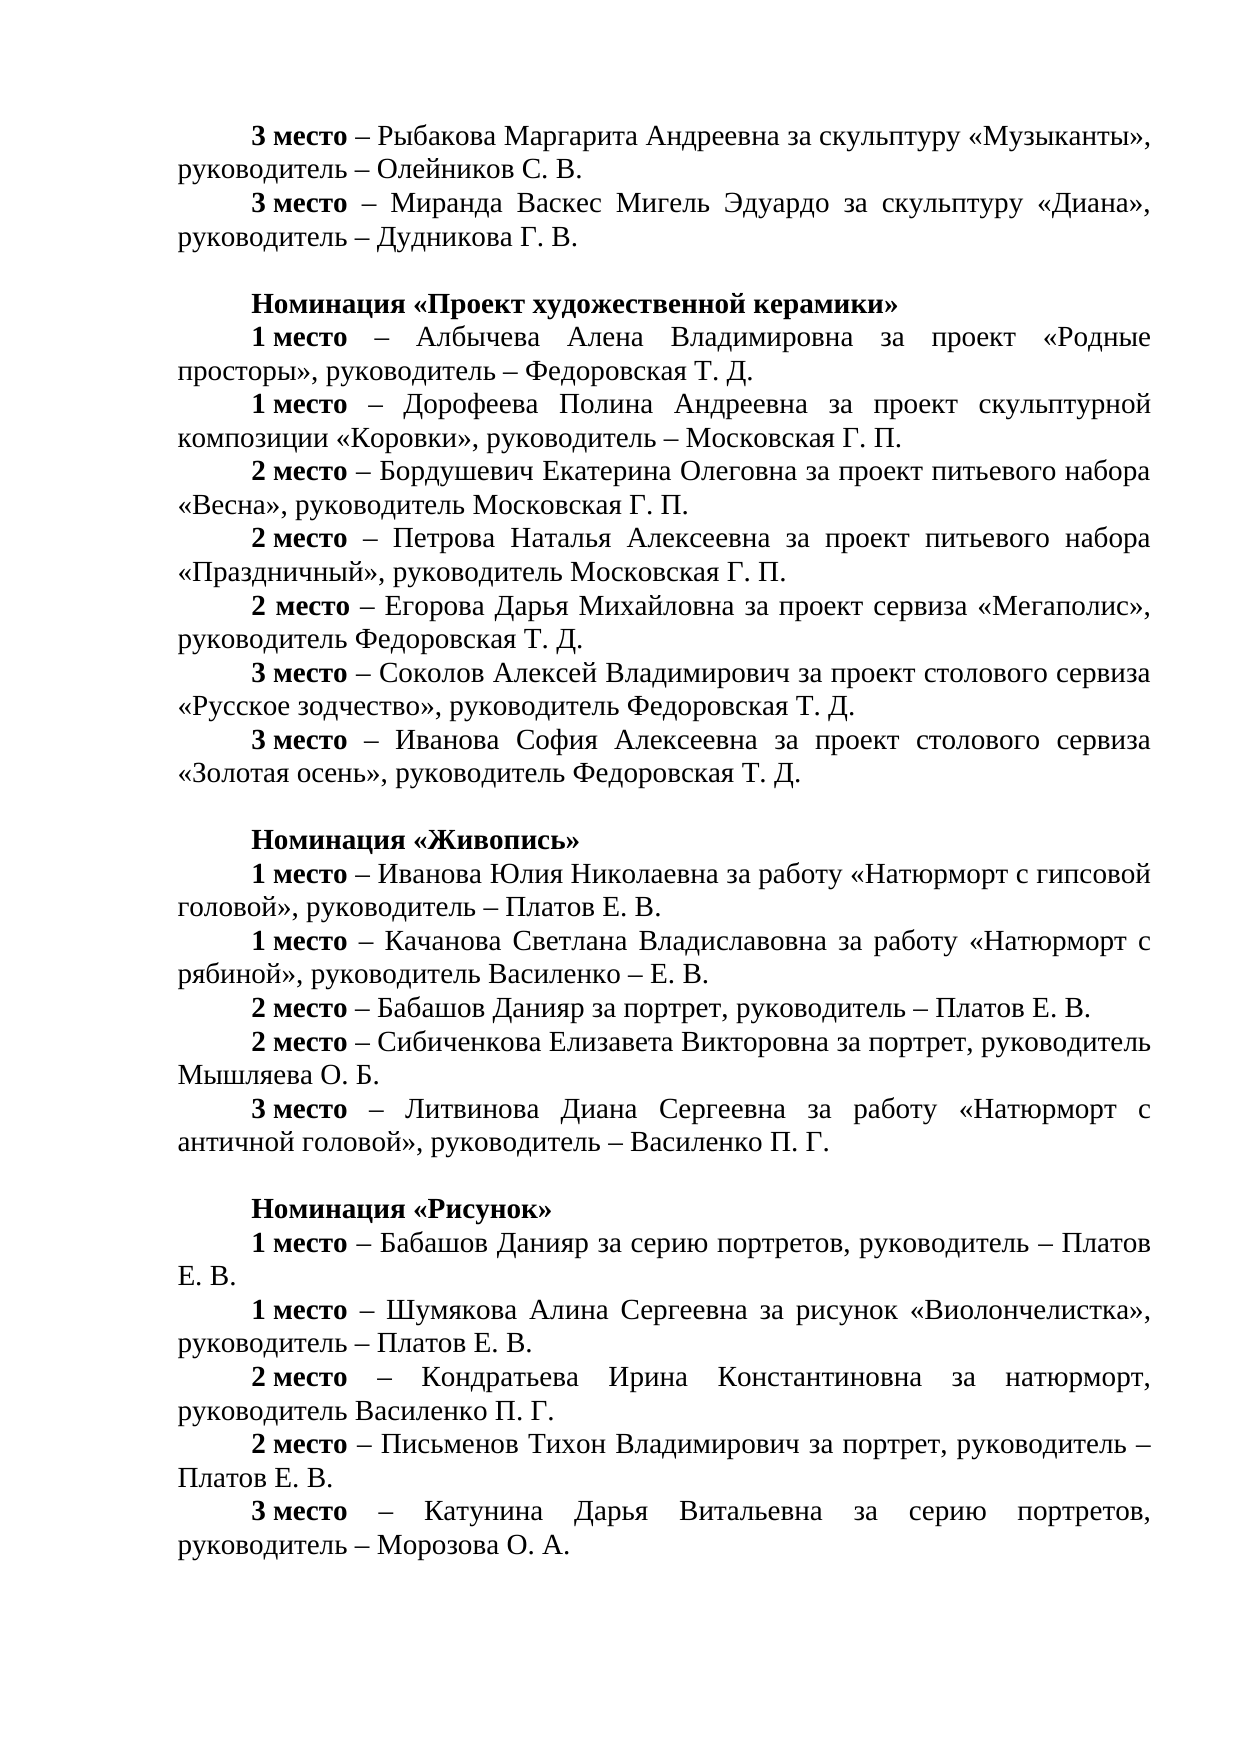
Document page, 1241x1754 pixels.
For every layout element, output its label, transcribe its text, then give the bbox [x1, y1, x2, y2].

text Номинация «Рисунок» [177, 1191, 1152, 1225]
text 3 место – Соколов Алексей Владимирович за проект столового сервиза «Русское зодчество», руководитель Федоровская Т. Д. [177, 655, 1152, 722]
text 2 место – Егорова Дарья Михайловна за проект сервиза «Мегаполис», руководитель Федоровская Т. Д. [177, 588, 1152, 655]
text 2 место – Бордушевич Екатерина Олеговна за проект питьевого набора «Весна», руководитель Московская Г. П. [177, 453, 1152, 521]
text 3 место – Литвинова Диана Сергеевна за работу «Натюрморт с античной головой», руководитель – Василенко П. Г. [177, 1091, 1152, 1158]
text 3 место – Миранда Васкес Мигель Эдуардо за скульптуру «Диана», руководитель – Дудникова Г. В. [177, 185, 1152, 252]
text 1 место – Дорофеева Полина Андреевна за проект скульптурной композиции «Коровки», руководитель – Московская Г. П. [177, 386, 1152, 453]
text 2 место – Петрова Наталья Алексеевна за проект питьевого набора «Праздничный», руководитель Московская Г. П. [177, 521, 1152, 588]
text 1 место – Бабашов Данияр за серию портретов, руководитель – Платов Е. В. [177, 1225, 1152, 1292]
text 2 место – Бабашов Данияр за портрет, руководитель – Платов Е. В. [177, 990, 1152, 1024]
text 1 место – Албычева Алена Владимировна за проект «Родные просторы», руководитель – Федоровская Т. Д. [177, 319, 1152, 386]
text 1 место – Качанова Светлана Владиславовна за работу «Натюрморт с рябиной», руководитель Василенко – Е. В. [177, 923, 1152, 990]
text Номинация «Проект художественной керамики» [177, 286, 1152, 319]
text 2 место – Кондратьева Ирина Константиновна за натюрморт, руководитель Василенко П. Г. [177, 1359, 1152, 1426]
text 3 место – Катунина Дарья Витальевна за серию портретов, руководитель – Морозова О. А. [177, 1493, 1152, 1560]
text 2 место – Сибиченкова Елизавета Викторовна за портрет, руководитель Мышляева О. Б. [177, 1024, 1152, 1091]
text 1 место – Шумякова Алина Сергеевна за рисунок «Виолончелистка», руководитель – Платов Е. В. [177, 1292, 1152, 1359]
text 3 место – Иванова София Алексеевна за проект столового сервиза «Золотая осень», руководитель Федоровская Т. Д. [177, 722, 1152, 789]
text Номинация «Живопись» [177, 822, 1152, 856]
text 2 место – Письменов Тихон Владимирович за портрет, руководитель – Платов Е. В. [177, 1426, 1152, 1493]
text 3 место – Рыбакова Маргарита Андреевна за скульптуру «Музыканты», руководитель – Олейников С. В. [177, 118, 1152, 185]
text 1 место – Иванова Юлия Николаевна за работу «Натюрморт с гипсовой головой», руководитель – Платов Е. В. [177, 856, 1152, 923]
